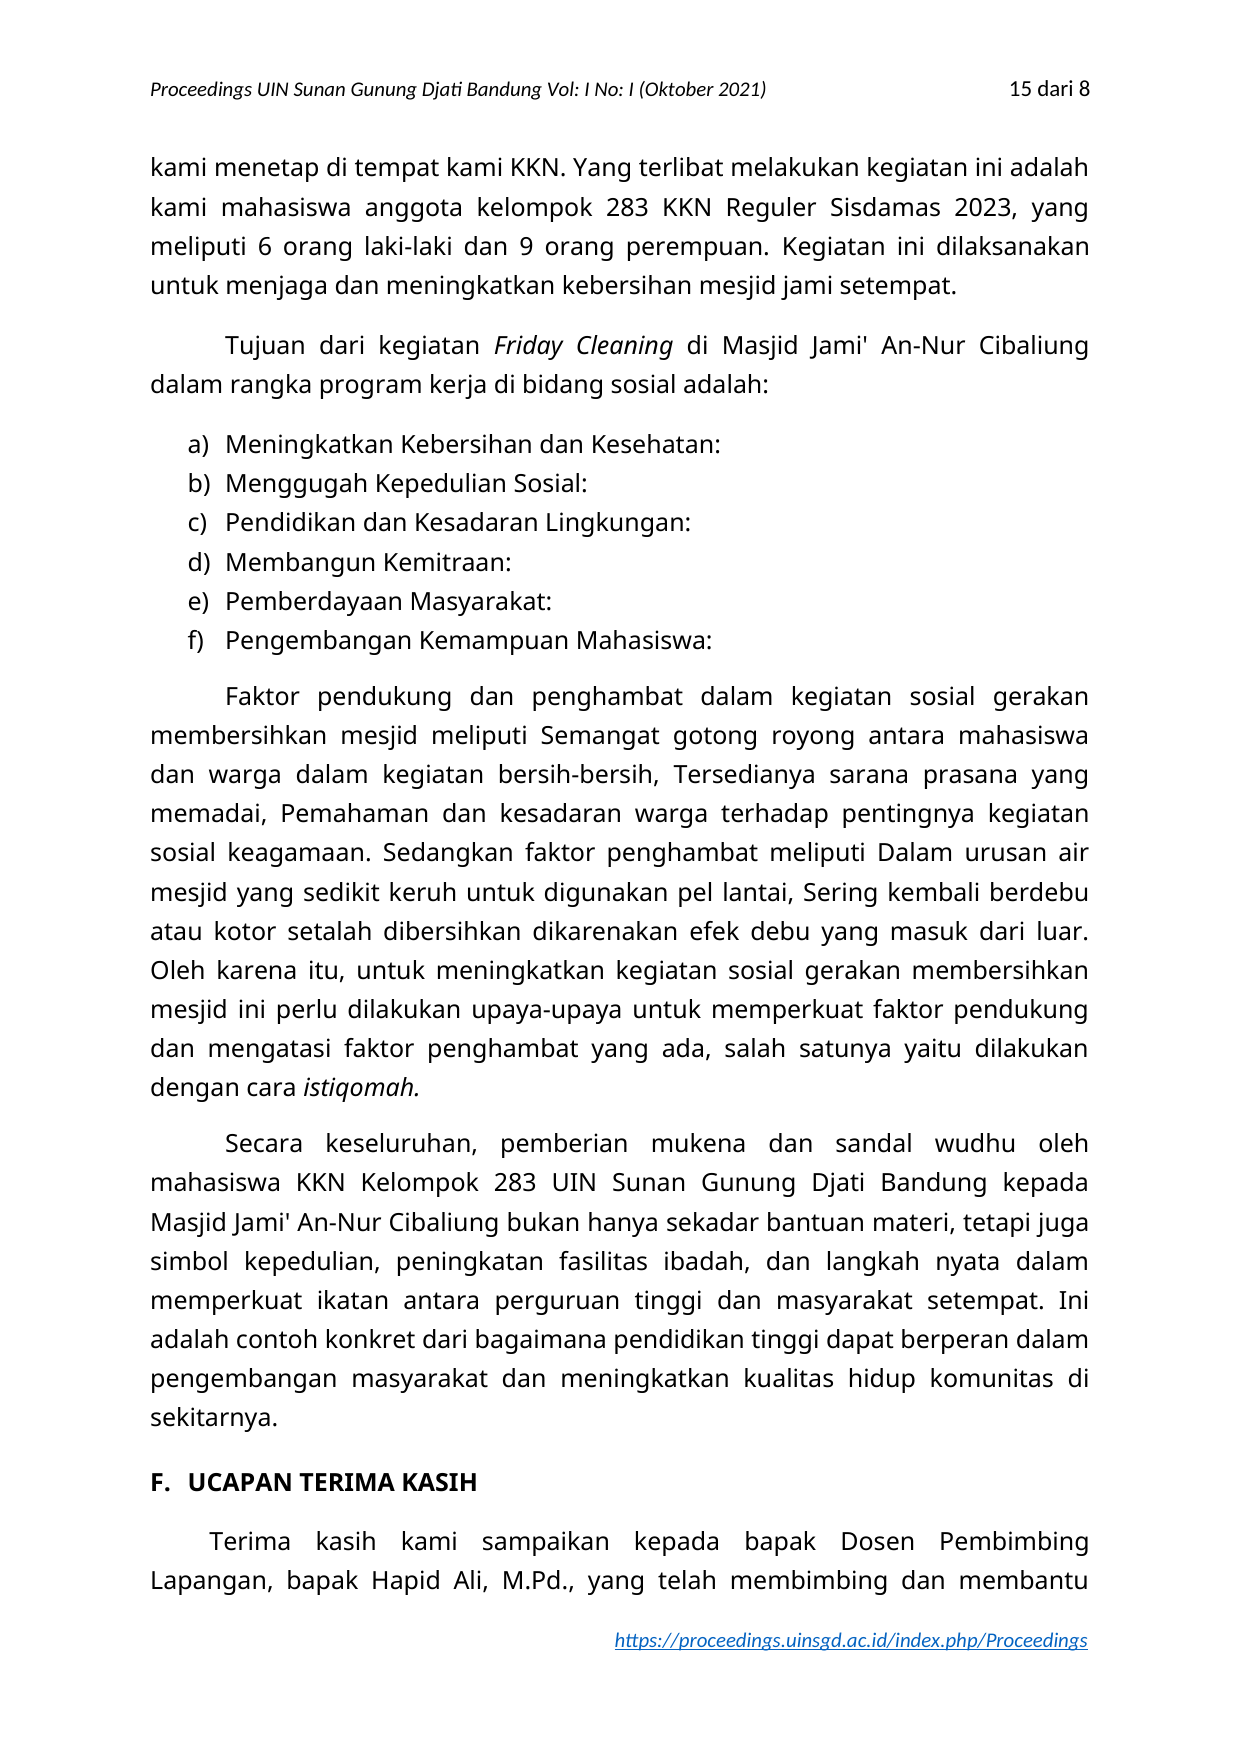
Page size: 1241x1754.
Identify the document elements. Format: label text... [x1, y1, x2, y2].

list Pemberdayaan Masyarakat: [187, 583, 1090, 617]
list Pendidikan dan Kesadaran Lingkungan: [187, 505, 1090, 539]
text Tujuan dari kegiatan Friday Cleaning di Masjid Jami' An-Nur Cibaliung dalam rangka program kerja di bidang sosial adalah: [150, 327, 1090, 401]
text Secara keseluruhan, pemberian mukena dan sandal wudhu oleh mahasiswa KKN Kelompok 283 UIN Sunan Gunung Djati Bandung kepada Masjid Jami' An-Nur Cibaliung bukan hanya sekadar bantuan materi, tetapi juga simbol kepedulian, peningkatan fasilitas ibadah, dan langkah nyata dalam memperkuat ikatan antara perguruan tinggi dan masyarakat setempat. Ini adalah contoh konkret dari bagaimana pendidikan tinggi dapat berperan dalam pengembangan masyarakat dan meningkatkan kualitas hidup komunitas di sekitarnya. [150, 1126, 1090, 1434]
list Pengembangan Kemampuan Mahasiswa: [187, 622, 1090, 657]
list Menggugah Kepedulian Sosial: [187, 466, 1090, 500]
list Meningkatkan Kebersihan dan Kesehatan: [187, 427, 1090, 461]
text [150, 150, 1090, 302]
text Faktor pendukung dan penghambat dalam kegiatan sosial gerakan membersihkan mesjid meliputi Semangat gotong royong antara mahasiswa dan warga dalam kegiatan bersih-bersih, Tersedianya sarana prasana yang memadai, Pemahaman dan kesadaran warga terhadap pentingnya kegiatan sosial keagamaan. Sedangkan faktor penghambat meliputi Dalam urusan air mesjid yang sedikit keruh untuk digunakan pel lantai, Sering kembali berdebu atau kotor setalah dibersihkan dikarenakan efek debu yang masuk dari luar. Oleh karena itu, untuk meningkatkan kegiatan sosial gerakan membersihkan mesjid ini perlu dilakukan upaya-upaya untuk memperkuat faktor pendukung dan mengatasi faktor penghambat yang ada, salah satunya yaitu dilakukan dengan cara istiqomah. [150, 678, 1090, 1104]
subtitle UCAPAN TERIMA KASIH [150, 1464, 1090, 1498]
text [150, 1523, 1090, 1596]
list Membangun Kemitraan: [187, 544, 1090, 578]
